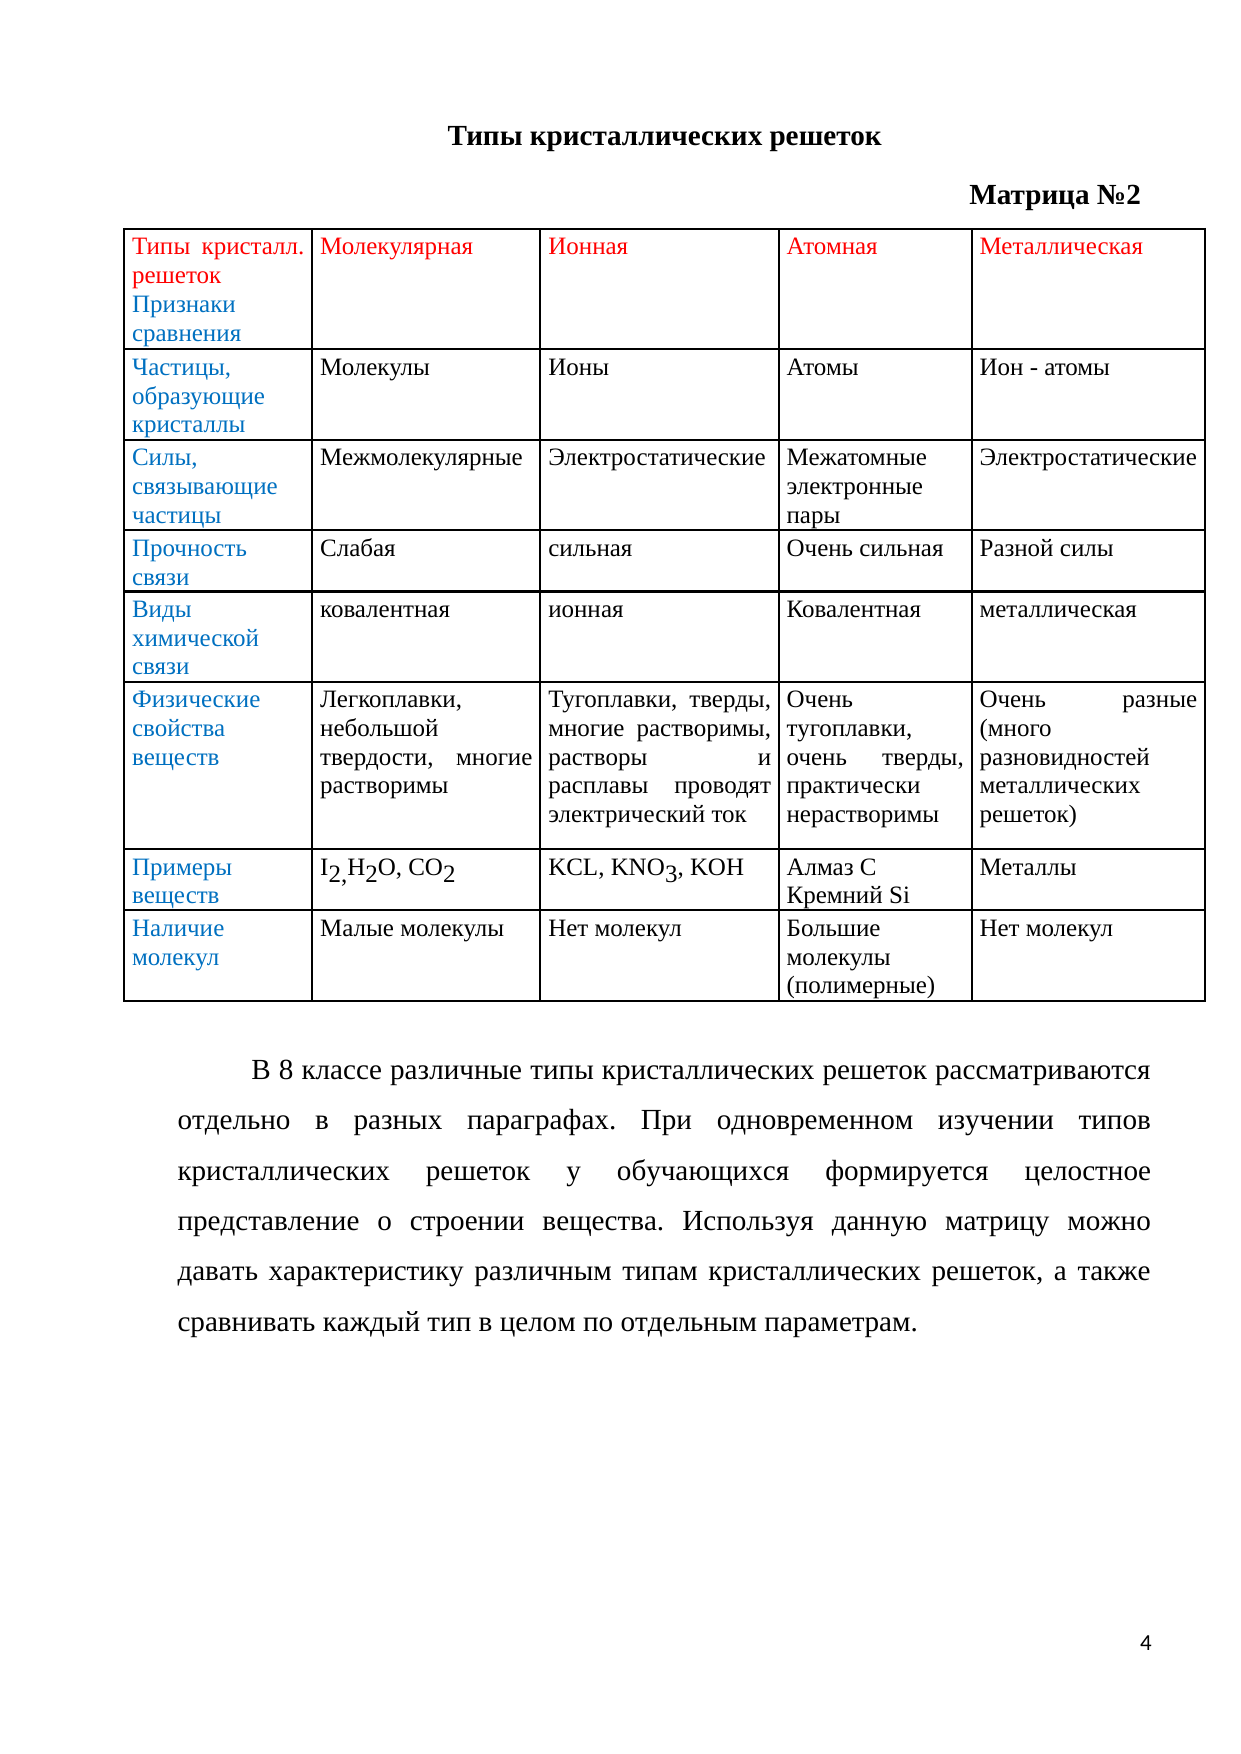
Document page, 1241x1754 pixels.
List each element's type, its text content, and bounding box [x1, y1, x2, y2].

table_cell Межмолекулярные [313, 441, 539, 529]
table_cell Слабая [313, 531, 539, 590]
table_cell Тугоплавки, тверды, многие растворимы, растворы и расплавы проводят электрический ток [541, 683, 778, 848]
text В 8 классе различные типы кристаллических решеток рассматриваются отдельно в разных параграфах. При одновременном изучении типов кристаллических решеток у обучающихся формируется целостное представление о строении вещества. Используя данную матрицу можно давать характеристику различным типам кристаллических решеток, а также сравнивать каждый тип в целом по отдельным параметрам. [177, 1052, 1152, 1337]
table_cell металлическая [973, 593, 1204, 681]
table_cell Виды химической связи [125, 593, 311, 681]
table_cell Ионы [541, 350, 778, 439]
table_cell Физические свойства веществ [125, 683, 311, 848]
table_cell KCL, KNO3, KOH [541, 850, 778, 909]
table_cell Алмаз С Кремний Si [780, 850, 971, 909]
table_cell Наличие молекул [125, 911, 311, 1000]
table_cell Электростатические [973, 441, 1204, 529]
text Типы кристаллических решеток [177, 118, 1152, 152]
table_cell Ион - атомы [973, 350, 1204, 439]
table_cell Межатомные электронные пары [780, 441, 971, 529]
table_cell Легкоплавки, небольшой твердости, многие растворимы [313, 683, 539, 848]
table_cell Прочность связи [125, 531, 311, 590]
table_cell Атомы [780, 350, 971, 439]
table_header Ионная [541, 230, 778, 348]
table_cell Частицы, образующие кристаллы [125, 350, 311, 439]
table_cell Молекулы [313, 350, 539, 439]
table_cell Ковалентная [780, 593, 971, 681]
table_cell Очень сильная [780, 531, 971, 590]
table_cell Очень тугоплавки, очень тверды, практически нерастворимы [780, 683, 971, 848]
table_cell Разной силы [973, 531, 1204, 590]
table_cell Большие молекулы (полимерные) [780, 911, 971, 1000]
table_cell Очень разные (много разновидностей металлических решеток) [973, 683, 1204, 848]
table_cell Электростатические [541, 441, 778, 529]
table_cell ионная [541, 593, 778, 681]
table_cell I2,H2O, CO2 [313, 850, 539, 909]
table_cell Малые молекулы [313, 911, 539, 1000]
table_cell сильная [541, 531, 778, 590]
text Матрица №2 [177, 177, 1152, 211]
table_cell Примеры веществ [125, 850, 311, 909]
table_cell ковалентная [313, 593, 539, 681]
table_header Типы кристалл. решеток Признаки сравнения [125, 230, 311, 348]
table_cell Металлы [973, 850, 1204, 909]
table_cell Нет молекул [973, 911, 1204, 1000]
table_header Молекулярная [313, 230, 539, 348]
table_cell Силы, связывающие частицы [125, 441, 311, 529]
table_header Атомная [780, 230, 971, 348]
table_cell Нет молекул [541, 911, 778, 1000]
table_header Металлическая [973, 230, 1204, 348]
